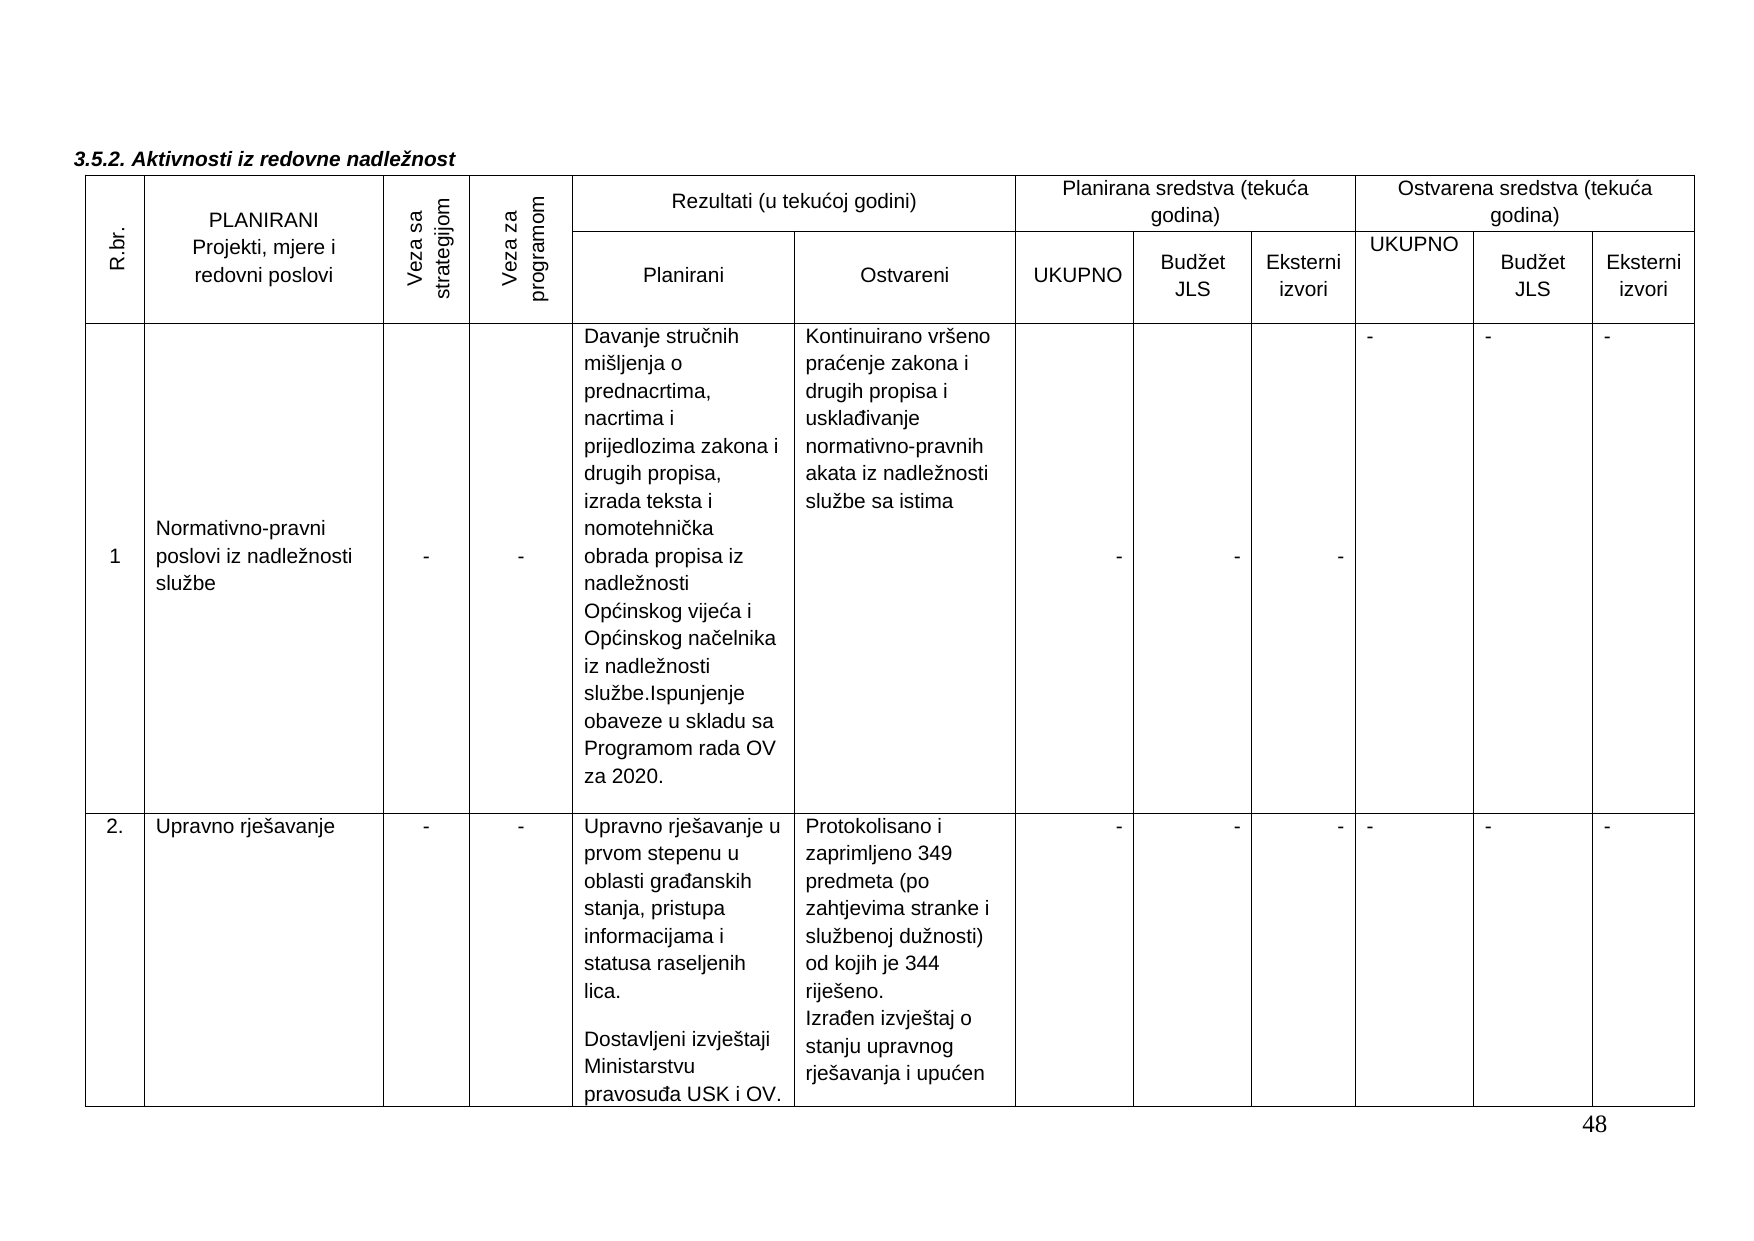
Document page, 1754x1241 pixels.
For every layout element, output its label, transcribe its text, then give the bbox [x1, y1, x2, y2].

table_cell - [1356, 324, 1473, 812]
table_cell Upravno rješavanje [145, 814, 383, 1106]
table_header Veza za programom [470, 176, 572, 323]
table_cell - [384, 324, 469, 812]
table_cell Normativno-pravni poslovi iz nadležnosti službe [145, 324, 383, 812]
table_cell - [1134, 814, 1251, 1106]
table_cell Planirani [573, 232, 794, 323]
table_cell Ostvareni [795, 232, 1015, 323]
table_cell Budžet JLS [1474, 232, 1592, 323]
table_header PLANIRANI Projekti, mjere i redovni poslovi [145, 176, 383, 323]
table_cell - [1016, 324, 1133, 812]
table_cell UKUPNO [1356, 232, 1473, 323]
table_cell Eksterni izvori [1252, 232, 1355, 323]
table_cell - [1593, 814, 1694, 1106]
table_cell - [470, 324, 572, 812]
table_header Planirana sredstva (tekuća godina) [1016, 176, 1355, 231]
table_cell UKUPNO [1016, 232, 1133, 323]
table_cell Kontinuirano vršeno praćenje zakona i drugih propisa i usklađivanje normativno-pravnih akata iz nadležnosti službe sa istima [795, 324, 1015, 812]
table_cell Davanje stručnih mišljenja o prednacrtima, nacrtima i prijedlozima zakona i drugih propisa, izrada teksta i nomotehnička obrada propisa iz nadležnosti Općinskog vijeća i Općinskog načelnika iz nadležnosti službe.Ispunjenje obaveze u skladu sa Programom rada OV za 2020. [573, 324, 794, 812]
table_cell - [1252, 814, 1355, 1106]
table_header Rezultati (u tekućoj godini) [573, 176, 1015, 231]
table_cell - [1474, 324, 1592, 812]
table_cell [573, 814, 794, 1106]
table_header R.br. [86, 176, 144, 323]
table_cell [795, 814, 1015, 1106]
table_cell - [1016, 814, 1133, 1106]
table_cell - [1593, 324, 1694, 812]
table_cell Eksterni izvori [1593, 232, 1694, 323]
table_cell 1 [86, 324, 144, 812]
table_cell - [1474, 814, 1592, 1106]
table_cell Budžet JLS [1134, 232, 1251, 323]
table_cell 2. [86, 814, 144, 1106]
table_cell - [1134, 324, 1251, 812]
table_cell - [384, 814, 469, 1106]
text 3.5.2. Aktivnosti iz redovne nadležnost [73, 147, 1607, 171]
table_cell - [1356, 814, 1473, 1106]
table_header Veza sa strategijom [384, 176, 469, 323]
table_cell - [470, 814, 572, 1106]
table_header Ostvarena sredstva (tekuća godina) [1356, 176, 1694, 231]
table_cell - [1252, 324, 1355, 812]
